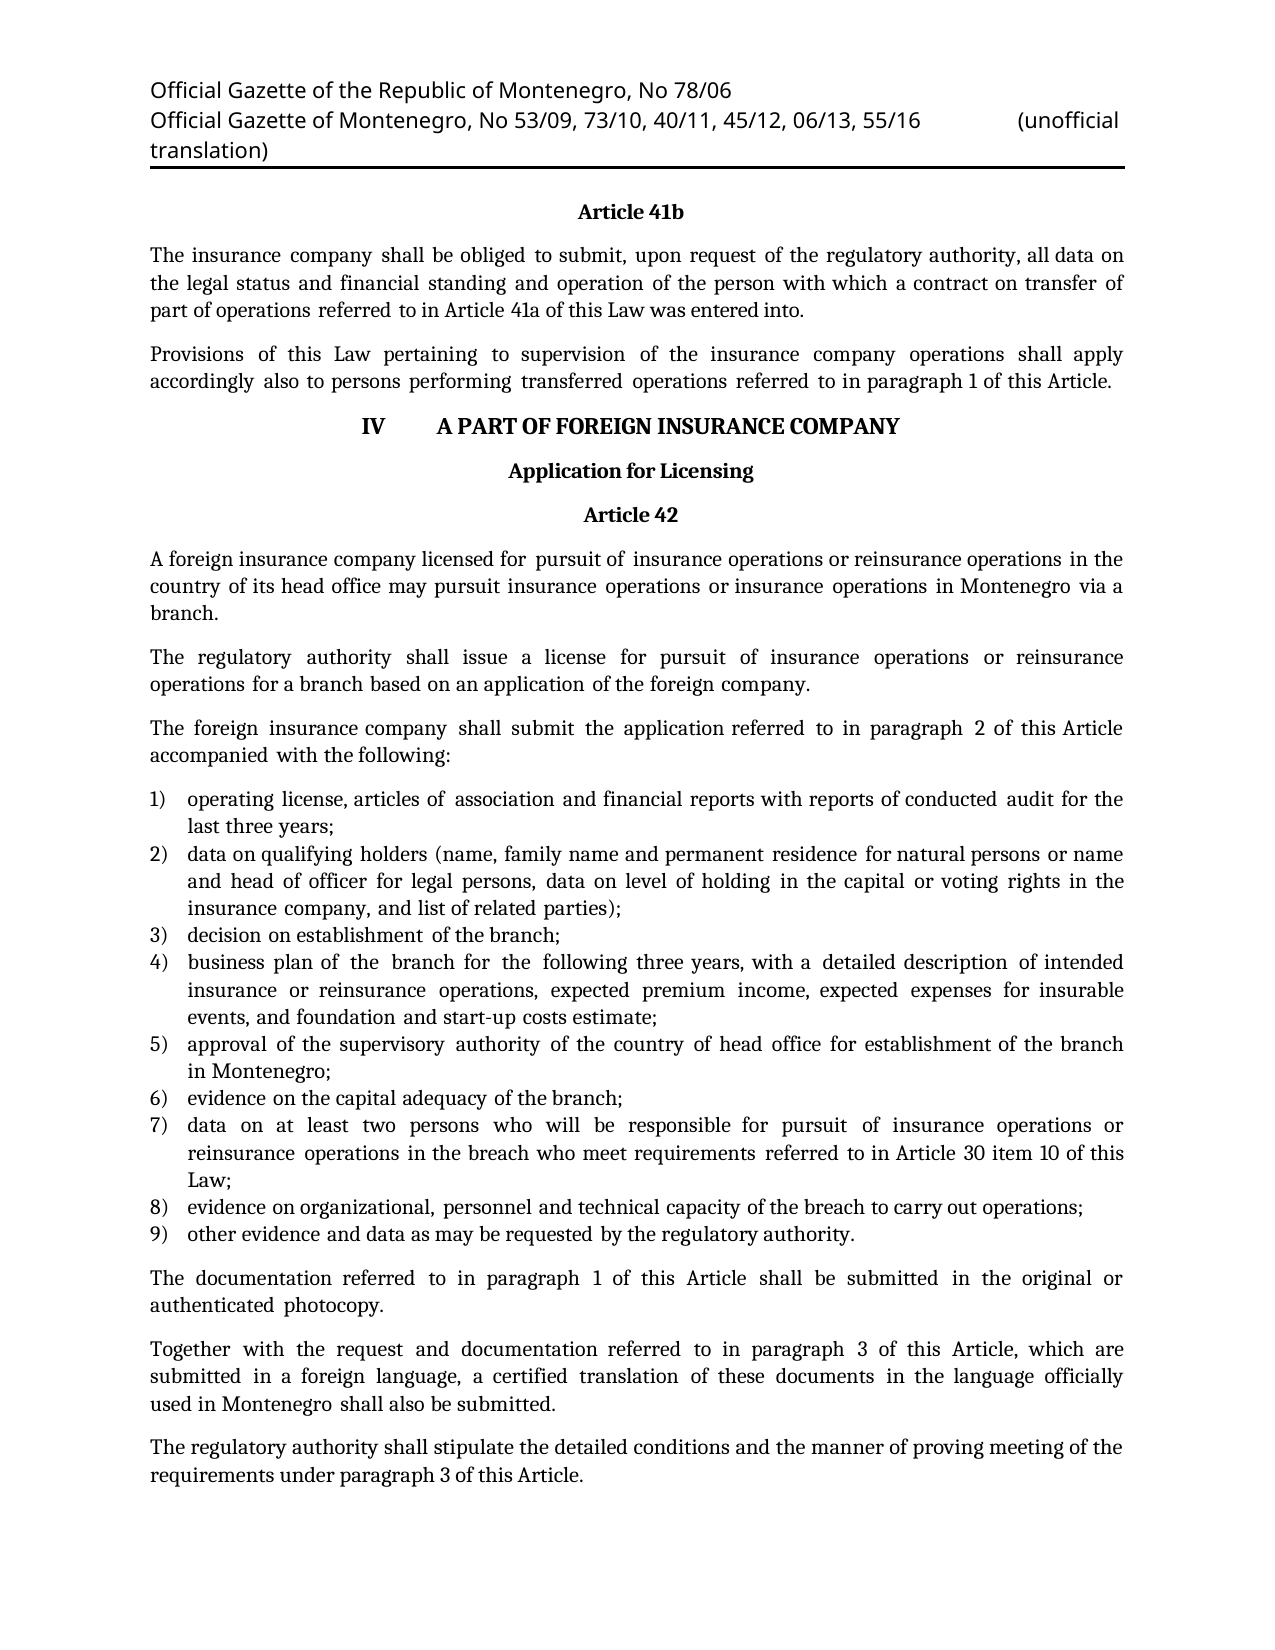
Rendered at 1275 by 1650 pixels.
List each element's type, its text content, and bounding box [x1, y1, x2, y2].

text Article 41b [150, 199, 1112, 224]
text A foreign insurance company licensed for pursuit of insurance operations or reinsurance operations in the country of its head office may pursuit insurance operations or insurance operations in Montenegro via a branch. [150, 547, 1124, 626]
text IV A PART OF FOREIGN INSURANCE COMPANY [150, 412, 1112, 440]
list data on qualifying holders (name, family name and permanent residence for natural persons or name and head of officer for legal persons, data on level of holding in the capital or voting rights in the insurance company, and list of related parties); [150, 841, 1124, 921]
list other evidence and data as may be requested by the regulatory authority. [150, 1222, 1124, 1247]
list decision on establishment of the branch; [150, 923, 1124, 948]
text Provisions of this Law pertaining to supervision of the insurance company operations shall apply accordingly also to persons performing transferred operations referred to in paragraph 1 of this Article. [150, 341, 1124, 394]
text The foreign insurance company shall submit the application referred to in paragraph 2 of this Article accompanied with the following: [150, 716, 1124, 768]
text The insurance company shall be obliged to submit, upon request of the regulatory authority, all data on the legal status and financial standing and operation of the person with which a contract on transfer of part of operations referred to in Article 41a of this Law was entered into. [150, 243, 1124, 323]
text The documentation referred to in paragraph 1 of this Article shall be submitted in the original or authenticated photocopy. [150, 1266, 1124, 1318]
list approval of the supervisory authority of the country of head office for establishment of the branch in Montenegro; [150, 1032, 1124, 1084]
text Article 42 [150, 503, 1112, 528]
text Application for Licensing [150, 459, 1112, 484]
list data on at least two persons who will be responsible for pursuit of insurance operations or reinsurance operations in the breach who meet requirements referred to in Article 30 item 10 of this Law; [150, 1113, 1124, 1193]
list business plan of the branch for the following three years, with a detailed description of intended insurance or reinsurance operations, expected premium income, expected expenses for insurable events, and foundation and start-up costs estimate; [150, 950, 1124, 1030]
list evidence on organizational, personnel and technical capacity of the breach to carry out operations; [150, 1195, 1124, 1220]
text The regulatory authority shall issue a license for pursuit of insurance operations or reinsurance operations for a branch based on an application of the foreign company. [150, 645, 1124, 697]
list operating license, articles of association and financial reports with reports of conducted audit for the last three years; [150, 787, 1124, 839]
text Together with the request and documentation referred to in paragraph 3 of this Article, which are submitted in a foreign language, a certified translation of these documents in the language officially used in Montenegro shall also be submitted. [150, 1337, 1124, 1416]
text The regulatory authority shall stipulate the detailed conditions and the manner of proving meeting of the requirements under paragraph 3 of this Article. [150, 1435, 1124, 1487]
list evidence on the capital adequacy of the branch; [150, 1086, 1124, 1111]
